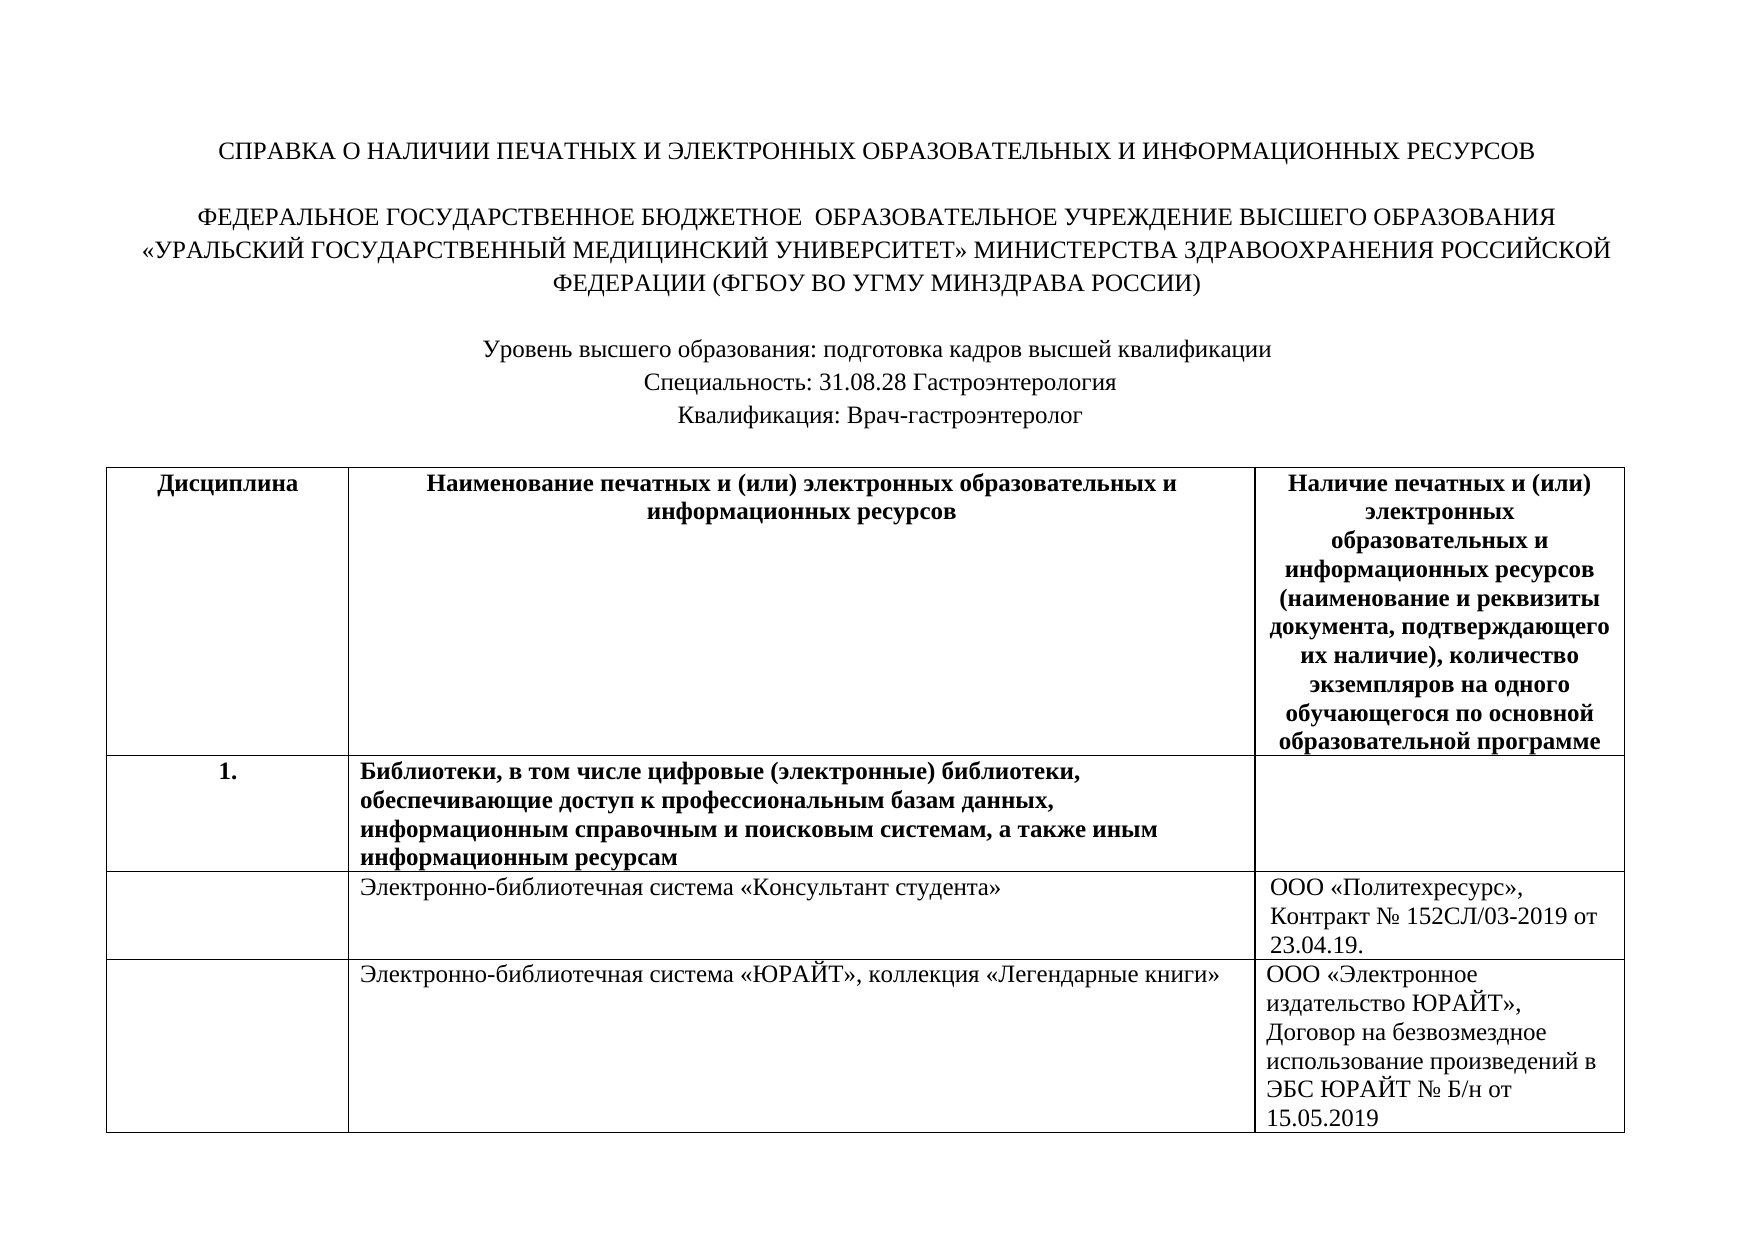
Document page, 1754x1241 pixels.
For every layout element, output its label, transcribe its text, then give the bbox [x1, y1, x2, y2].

table_header Дисциплина [107, 468, 348, 755]
table_cell [1256, 756, 1624, 871]
text Специальность: 31.08.28 Гастроэнтерология [118, 367, 1636, 396]
text Уровень высшего образования: подготовка кадров высшей квалификации [118, 334, 1636, 363]
table_cell 1. [107, 756, 348, 871]
text Квалификация: Врач-гастроэнтеролог [118, 401, 1636, 429]
table_header Наименование печатных и (или) электронных образовательных и информационных ресурсов [349, 468, 1254, 755]
text СПРАВКА О НАЛИЧИИ ПЕЧАТНЫХ И ЭЛЕКТРОННЫХ ОБРАЗОВАТЕЛЬНЫХ И ИНФОРМАЦИОННЫХ РЕСУРСОВ [118, 136, 1636, 165]
table_cell Электронно-библиотечная система «Консультант студента» [349, 872, 1254, 958]
text ФЕДЕРАЛЬНОЕ ГОСУДАРСТВЕННОЕ БЮДЖЕТНОЕ ОБРАЗОВАТЕЛЬНОЕ УЧРЕЖДЕНИЕ ВЫСШЕГО ОБРАЗОВАНИЯ «УРАЛЬСКИЙ ГОСУДАРСТВЕННЫЙ МЕДИЦИНСКИЙ УНИВЕРСИТЕТ» МИНИСТЕРСТВА ЗДРАВООХРАНЕНИЯ РОССИЙСКОЙ ФЕДЕРАЦИИ (ФГБОУ ВО УГМУ МИНЗДРАВА РОССИИ) [118, 202, 1636, 297]
table_cell Библиотеки, в том числе цифровые (электронные) библиотеки, обеспечивающие доступ к профессиональным базам данных, информационным справочным и поисковым системам, а также иным информационным ресурсам [349, 756, 1254, 871]
table_cell ООО «Политехресурс», Контракт № 152СЛ/03-2019 от 23.04.19. [1256, 872, 1624, 958]
table_cell Электронно-библиотечная система «ЮРАЙТ», коллекция «Легендарные книги» [349, 960, 1254, 1132]
table_header Наличие печатных и (или) электронных образовательных и информационных ресурсов (наименование и реквизиты документа, подтверждающего их наличие), количество экземпляров на одного обучающегося по основной образовательной программе [1256, 468, 1624, 755]
table_cell ООО «Электронное издательство ЮРАЙТ», Договор на безвозмездное использование произведений в ЭБС ЮРАЙТ № Б/н от 15.05.2019 [1256, 960, 1624, 1132]
table_cell [107, 960, 348, 1132]
table_cell [107, 872, 348, 958]
